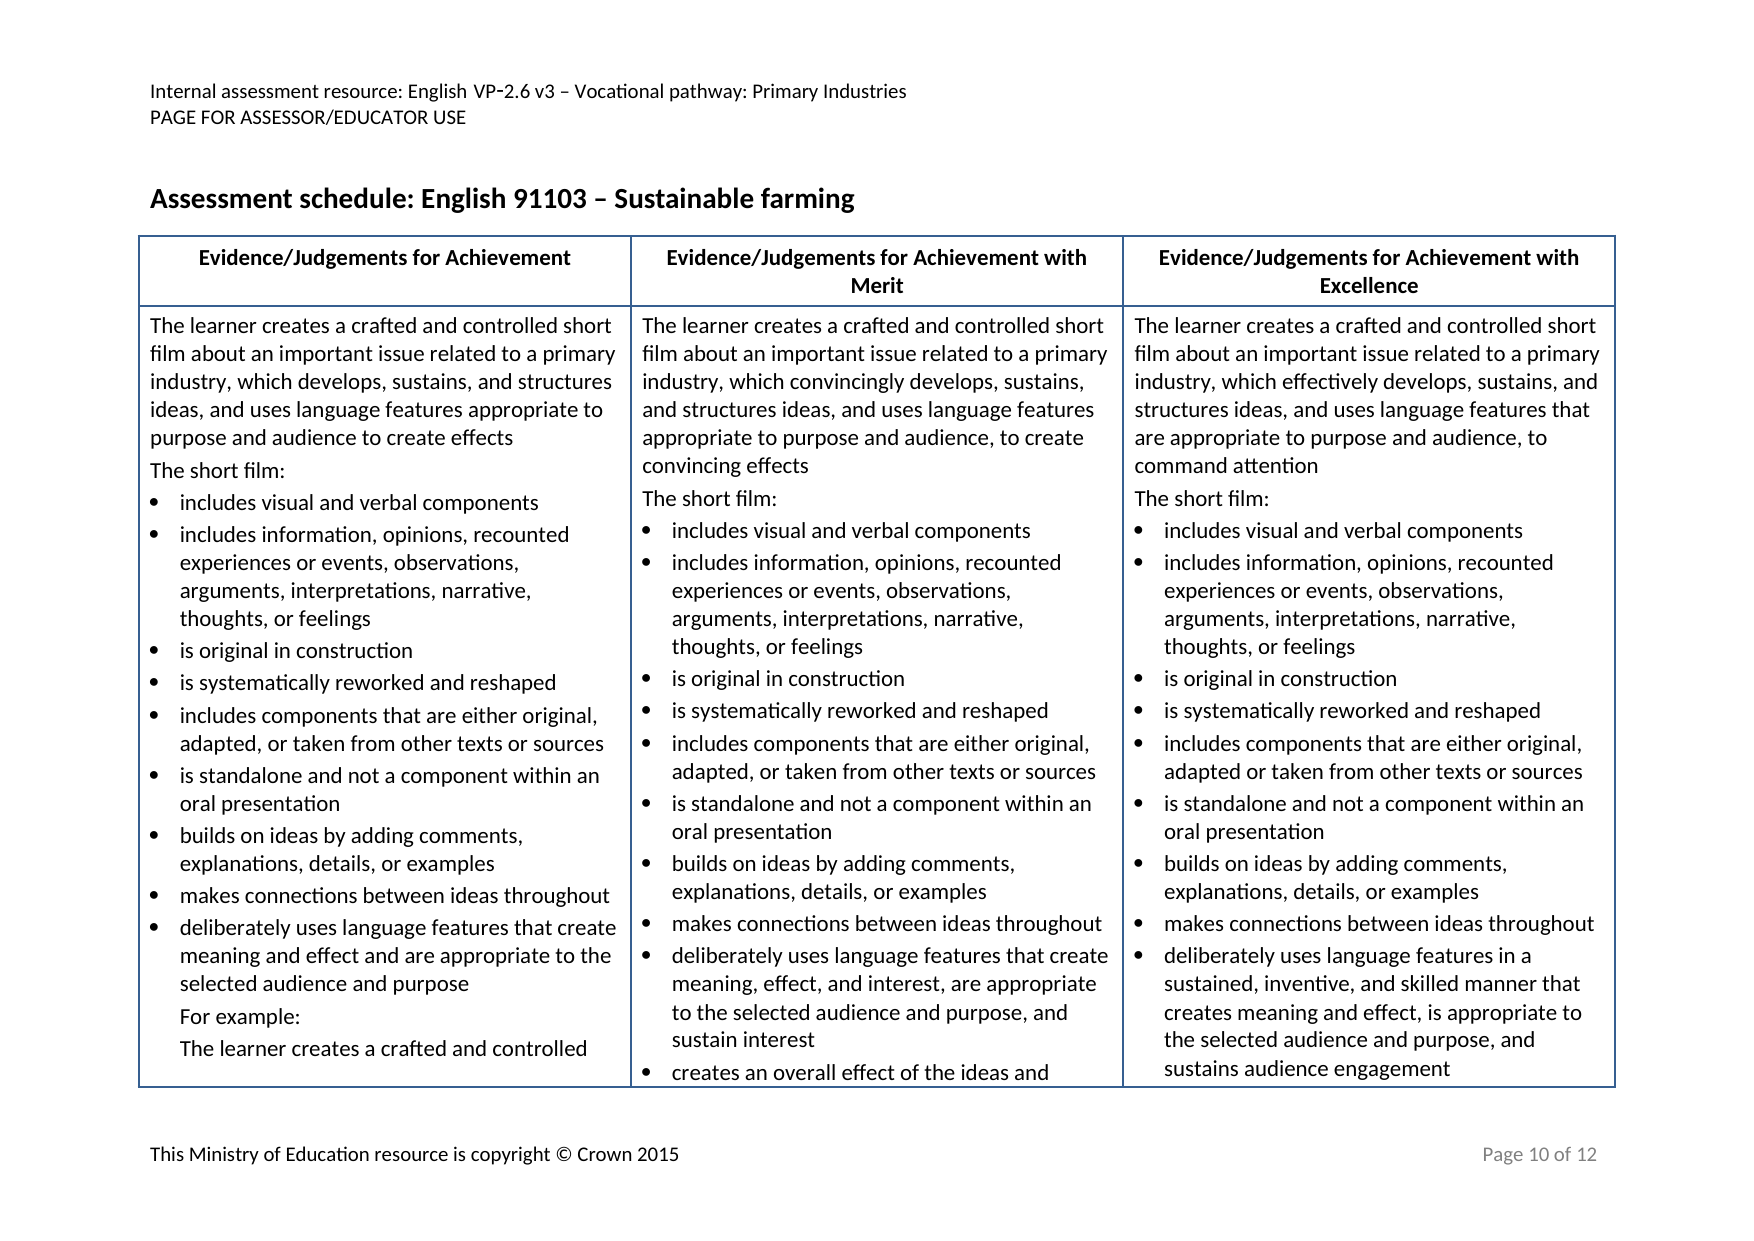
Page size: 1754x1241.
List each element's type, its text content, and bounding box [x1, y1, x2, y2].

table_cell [632, 307, 1122, 1086]
table_header Evidence/Judgements for Achievement with Merit [632, 237, 1122, 305]
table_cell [140, 307, 630, 1086]
subtitle Assessment schedule: English 91103 – Sustainable farming [150, 180, 1604, 216]
table_header Evidence/Judgements for Achievement [140, 237, 630, 305]
table_header Evidence/Judgements for Achievement with Excellence [1124, 237, 1614, 305]
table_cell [1124, 307, 1614, 1086]
